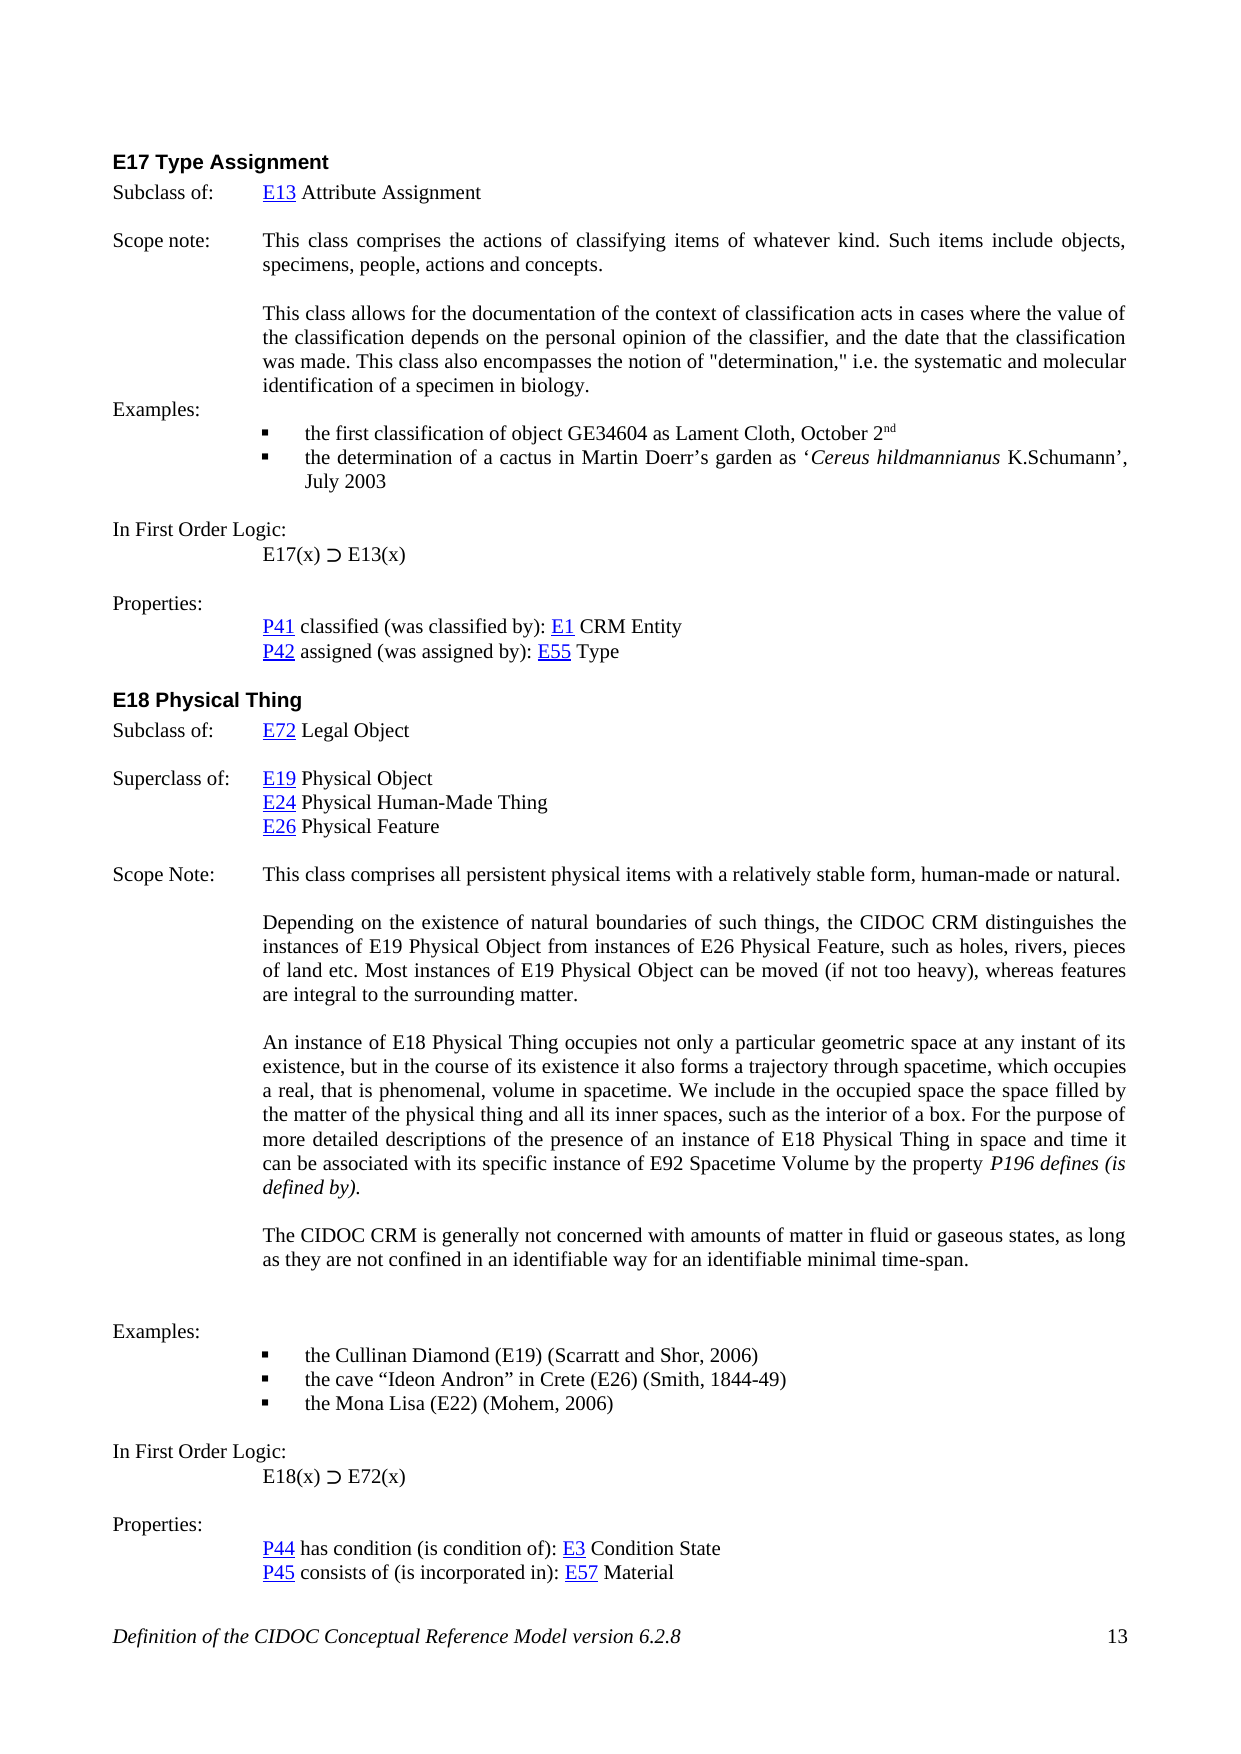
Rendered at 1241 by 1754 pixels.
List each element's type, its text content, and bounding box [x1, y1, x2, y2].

list the cave “Ideon Andron” in Crete (E26) (Smith, 1844-49) [260, 1367, 1128, 1391]
text In First Order Logic: [112, 517, 1128, 541]
text The CIDOC CRM is generally not concerned with amounts of matter in fluid or gaseous states, as long as they are not confined in an identifiable way for an identifiable minimal time-span. [262, 1223, 1128, 1271]
text Superclass of: E19 Physical Object [112, 766, 1128, 790]
text Scope note: This class comprises the actions of classifying items of whatever kind. Such items include objects, specimens, people, actions and concepts. [112, 228, 1128, 276]
list the first classification of object GE34604 as Lament Cloth, October 2nd [260, 421, 1128, 445]
text P44 has condition (is condition of): E3 Condition State [262, 1536, 1128, 1560]
text Examples: [112, 1318, 1128, 1343]
text Depending on the existence of natural boundaries of such things, the CIDOC CRM distinguishes the instances of E19 Physical Object from instances of E26 Physical Feature, such as holes, rivers, pieces of land etc. Most instances of E19 Physical Object can be moved (if not too heavy), whereas features are integral to the surrounding matter. [262, 910, 1128, 1006]
text P45 consists of (is incorporated in): E57 Material [262, 1560, 1128, 1584]
text E24 Physical Human-Made Thing [262, 790, 1128, 814]
list the Mona Lisa (E22) (Mohem, 2006) [260, 1391, 1128, 1415]
text P41 classified (was classified by): E1 CRM Entity [262, 614, 1128, 638]
text E18(x) ⊃ E72(x) [112, 1463, 1128, 1488]
text E17(x) ⊃ E13(x) [112, 541, 1128, 566]
subtitle E17 Type Assignment [112, 150, 1128, 174]
text E26 Physical Feature [262, 814, 1128, 838]
text An instance of E18 Physical Thing occupies not only a particular geometric space at any instant of its existence, but in the course of its existence it also forms a trajectory through spacetime, which occupies a real, that is phenomenal, volume in spacetime. We include in the occupied space the space filled by the matter of the physical thing and all its inner spaces, such as the interior of a box. For the purpose of more detailed descriptions of the presence of an instance of E18 Physical Thing in space and time it can be associated with its specific instance of E92 Spacetime Volume by the property P196 defines (is defined by). [262, 1030, 1128, 1199]
text In First Order Logic: [112, 1439, 1128, 1463]
list the determination of a cactus in Martin Doerr’s garden as ‘Cereus hildmannianus K.Schumann’, July 2003 [260, 445, 1128, 493]
text Properties: [112, 590, 1128, 614]
text Subclass of: E72 Legal Object [112, 718, 1128, 742]
text Examples: [112, 397, 1128, 421]
text Scope Note: This class comprises all persistent physical items with a relatively stable form, human-made or natural. [112, 862, 1128, 886]
text Subclass of: E13 Attribute Assignment [112, 180, 1128, 204]
subtitle E18 Physical Thing [112, 688, 1128, 712]
list the Cullinan Diamond (E19) (Scarratt and Shor, 2006) [260, 1343, 1128, 1367]
text Properties: [112, 1512, 1128, 1536]
text This class allows for the documentation of the context of classification acts in cases where the value of the classification depends on the personal opinion of the classifier, and the date that the classification was made. This class also encompasses the notion of "determination," i.e. the systematic and molecular identification of a specimen in biology. [262, 301, 1128, 397]
text P42 assigned (was assigned by): E55 Type [262, 638, 1128, 663]
